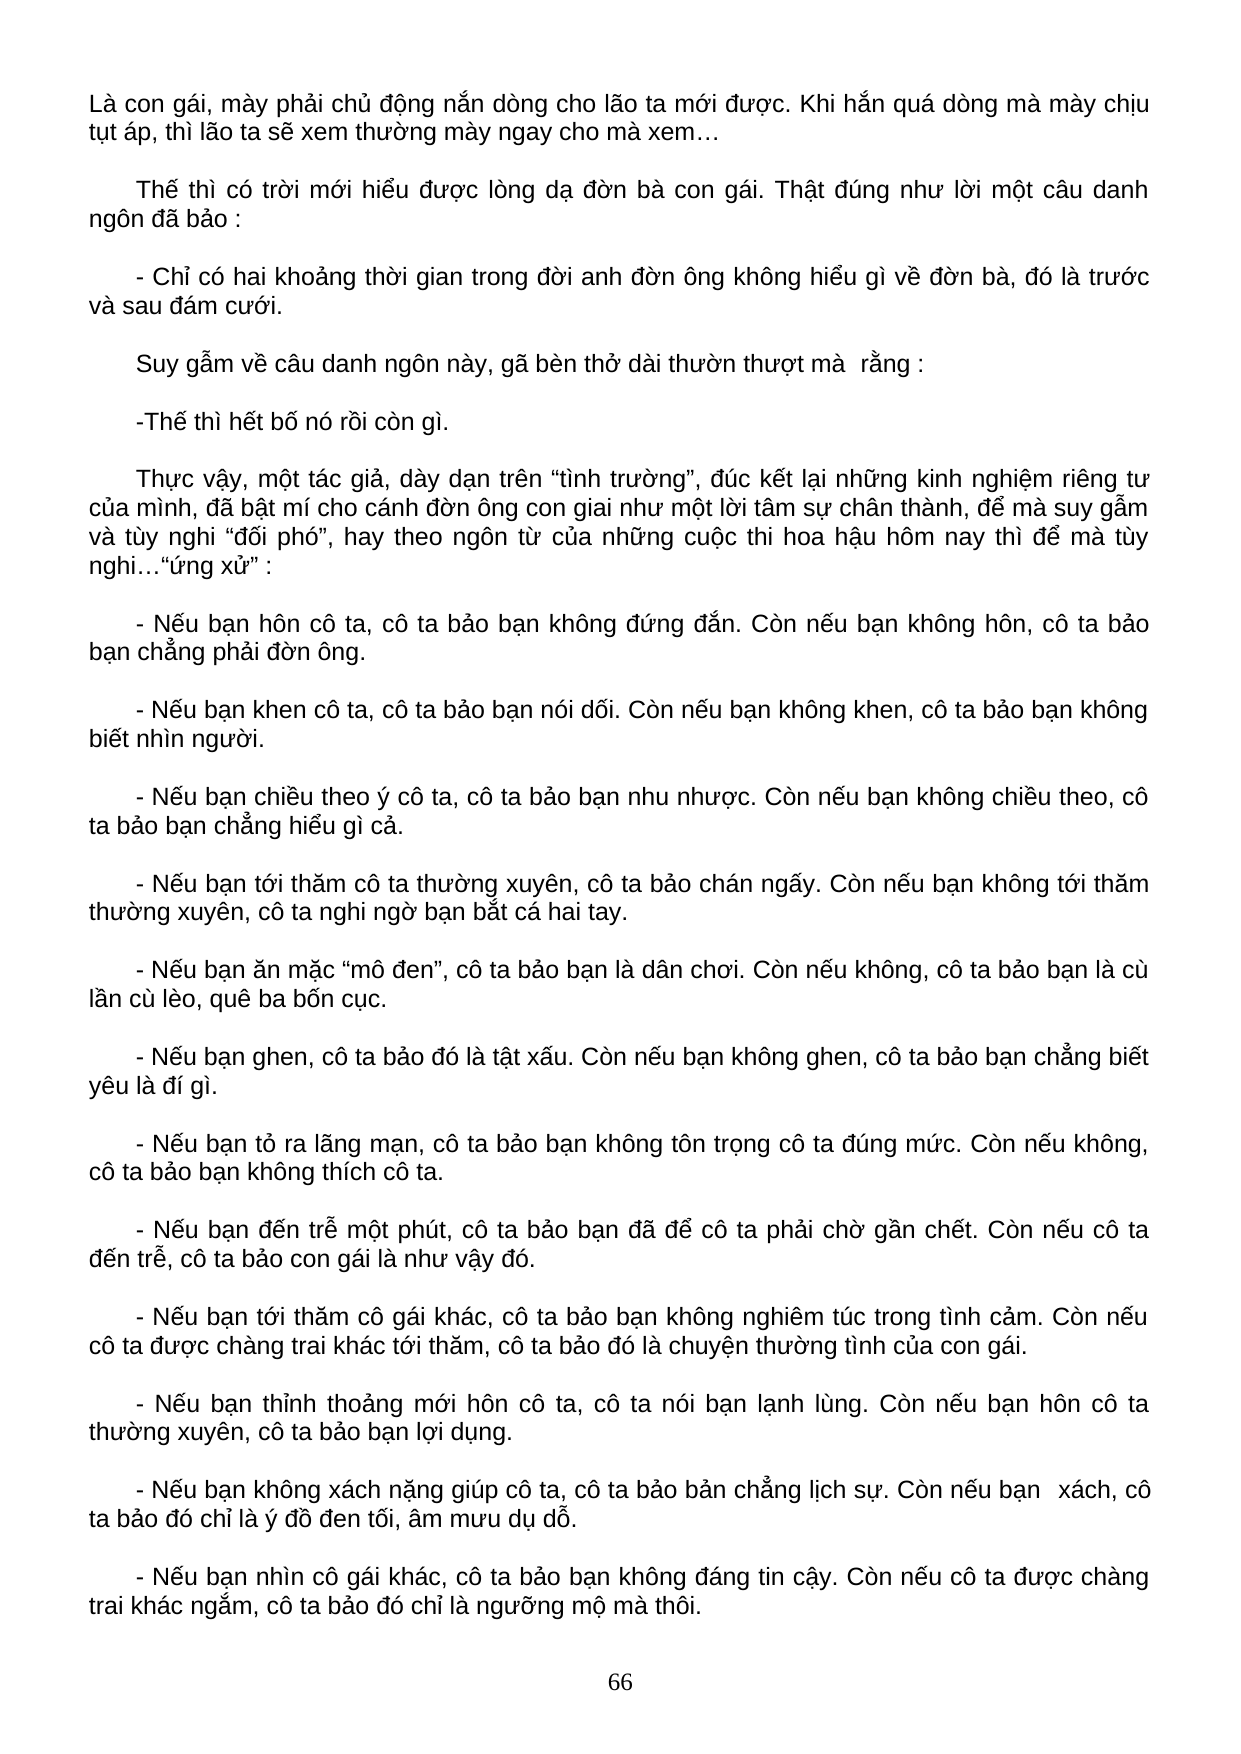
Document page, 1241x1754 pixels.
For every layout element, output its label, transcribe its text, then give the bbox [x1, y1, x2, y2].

text Thực vậy, một tác giả, dày dạn trên “tình trường”, đúc kết lại những kinh nghiệm riêng tư của mình, đã bật mí cho cánh đờn ông con giai như một lời tâm sự chân thành, để mà suy gẫm và tùy nghi “đối phó”, hay theo ngôn từ của những cuộc thi hoa hậu hôm nay thì để mà tùy nghi…“ứng xử” : [89, 464, 1152, 579]
text - Nếu bạn tới thăm cô ta thường xuyên, cô ta bảo chán ngấy. Còn nếu bạn không tới thăm thường xuyên, cô ta nghi ngờ bạn bắt cá hai tay. [89, 869, 1152, 926]
text - Nếu bạn ăn mặc “mô đen”, cô ta bảo bạn là dân chơi. Còn nếu không, cô ta bảo bạn là cù lần cù lèo, quê ba bốn cục. [89, 955, 1152, 1013]
text - Nếu bạn ghen, cô ta bảo đó là tật xấu. Còn nếu bạn không ghen, cô ta bảo bạn chẳng biết yêu là đí gì. [89, 1042, 1152, 1099]
text - Nếu bạn thỉnh thoảng mới hôn cô ta, cô ta nói bạn lạnh lùng. Còn nếu bạn hôn cô ta thường xuyên, cô ta bảo bạn lợi dụng. [89, 1389, 1152, 1446]
text Thế thì có trời mới hiểu được lòng dạ đờn bà con gái. Thật đúng như lời một câu danh ngôn đã bảo : [89, 175, 1152, 233]
text - Nếu bạn không xách nặng giúp cô ta, cô ta bảo bản chẳng lịch sự. Còn nếu bạn xách, cô ta bảo đó chỉ là ý đồ đen tối, âm mưu dụ dỗ. [89, 1475, 1152, 1533]
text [89, 89, 1152, 146]
text - Nếu bạn tới thăm cô gái khác, cô ta bảo bạn không nghiêm túc trong tình cảm. Còn nếu cô ta được chàng trai khác tới thăm, cô ta bảo đó là chuyện thường tình của con gái. [89, 1302, 1152, 1359]
text - Nếu bạn đến trễ một phút, cô ta bảo bạn đã để cô ta phải chờ gần chết. Còn nếu cô ta đến trễ, cô ta bảo con gái là như vậy đó. [89, 1215, 1152, 1273]
text Suy gẫm về câu danh ngôn này, gã bèn thở dài thườn thượt mà rằng : [89, 349, 1152, 377]
text - Chỉ có hai khoảng thời gian trong đời anh đờn ông không hiểu gì về đờn bà, đó là trước và sau đám cưới. [89, 262, 1152, 319]
text - Nếu bạn chiều theo ý cô ta, cô ta bảo bạn nhu nhược. Còn nếu bạn không chiều theo, cô ta bảo bạn chẳng hiểu gì cả. [89, 782, 1152, 839]
text - Nếu bạn nhìn cô gái khác, cô ta bảo bạn không đáng tin cậy. Còn nếu cô ta được chàng trai khác ngắm, cô ta bảo đó chỉ là ngưỡng mộ mà thôi. [89, 1562, 1152, 1619]
text - Nếu bạn tỏ ra lãng mạn, cô ta bảo bạn không tôn trọng cô ta đúng mức. Còn nếu không, cô ta bảo bạn không thích cô ta. [89, 1129, 1152, 1186]
text - Nếu bạn khen cô ta, cô ta bảo bạn nói dối. Còn nếu bạn không khen, cô ta bảo bạn không biết nhìn người. [89, 695, 1152, 753]
text - Nếu bạn hôn cô ta, cô ta bảo bạn không đứng đắn. Còn nếu bạn không hôn, cô ta bảo bạn chẳng phải đờn ông. [89, 609, 1152, 666]
text -Thế thì hết bố nó rồi còn gì. [89, 407, 1152, 435]
